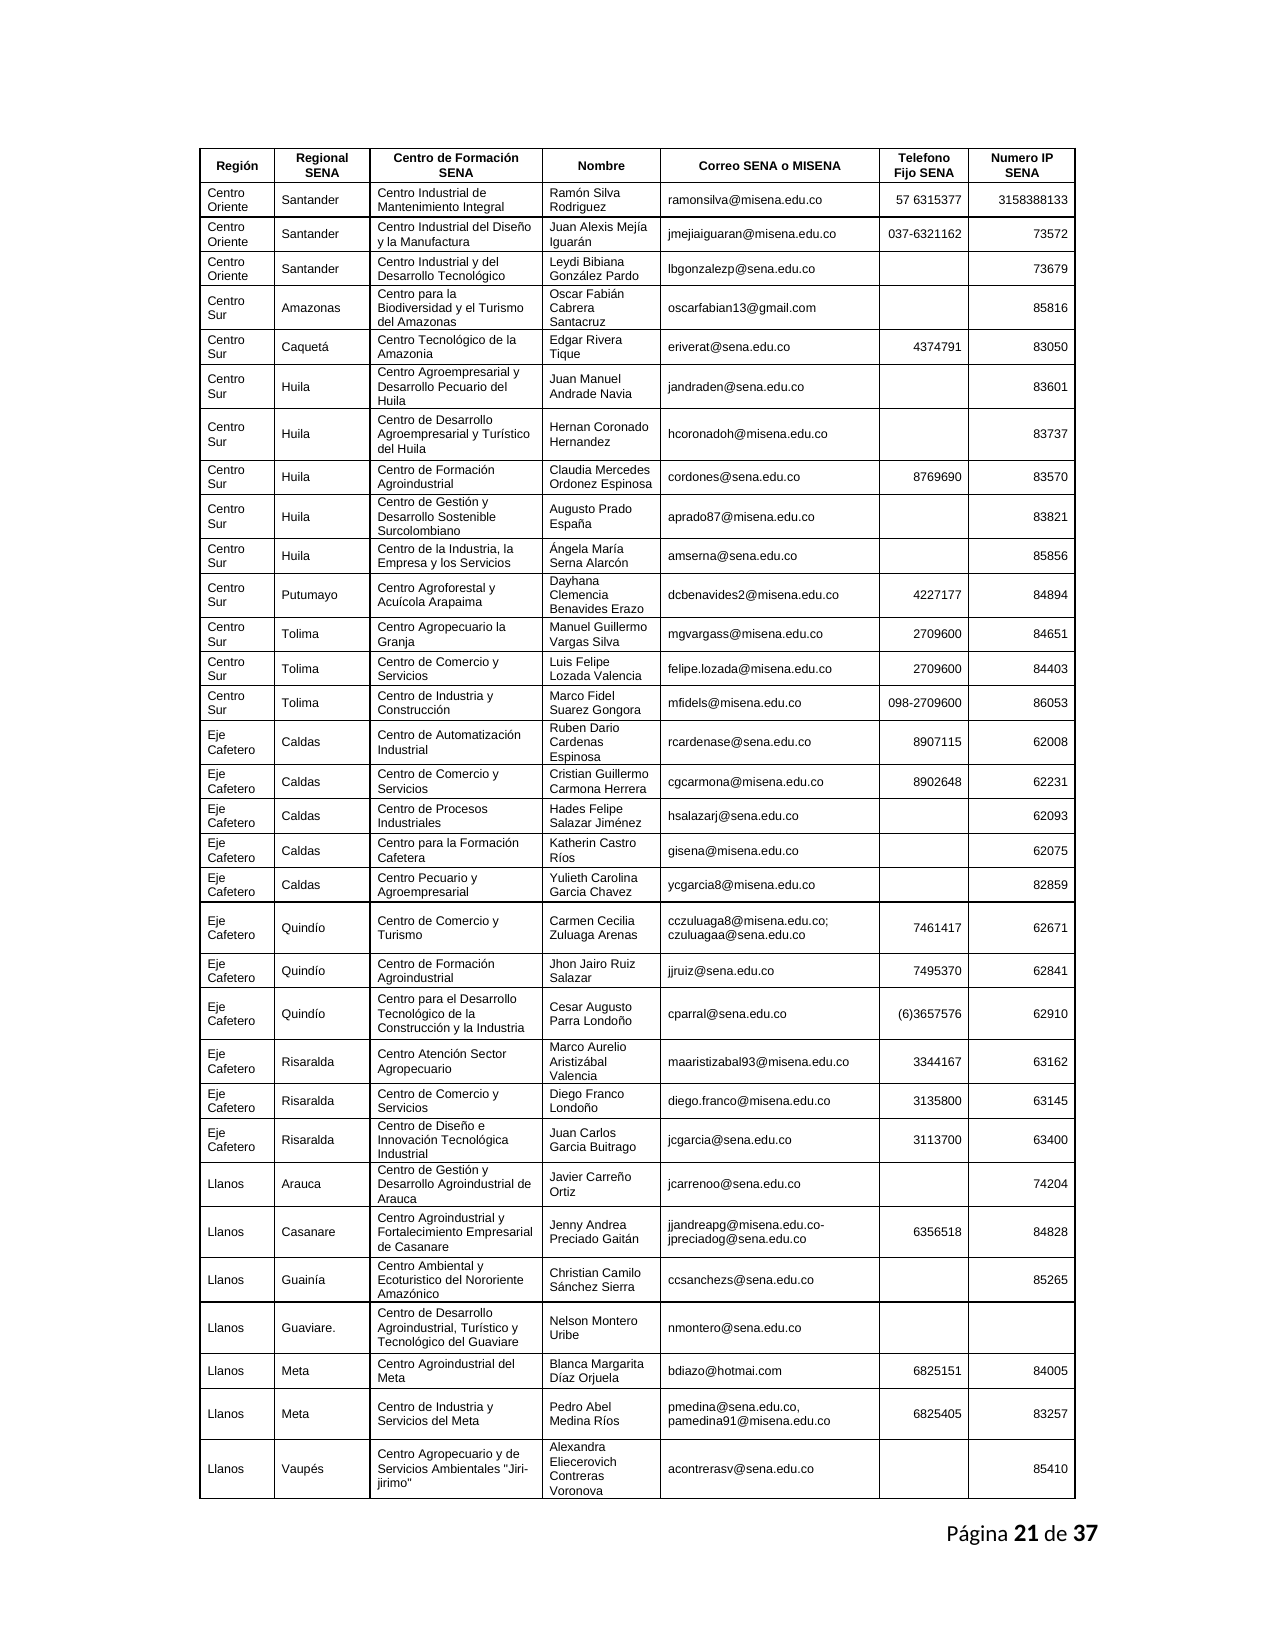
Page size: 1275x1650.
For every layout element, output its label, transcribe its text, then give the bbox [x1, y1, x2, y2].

table_header Nombre [543, 149, 660, 182]
table_cell Eje Cafetero [201, 1084, 274, 1117]
table_cell rcardenase@sena.edu.co [661, 721, 879, 764]
table_cell Quindío [275, 954, 369, 987]
table_cell Eje Cafetero [201, 834, 274, 867]
table_cell 83257 [969, 1389, 1074, 1439]
table_cell 62008 [969, 721, 1074, 764]
table_cell Meta [275, 1389, 369, 1439]
table_cell 83050 [969, 330, 1074, 364]
table_cell ramonsilva@misena.edu.co [661, 183, 879, 216]
table_cell mgvargass@misena.edu.co [661, 618, 879, 651]
table_cell Yulieth Carolina Garcia Chavez [543, 868, 660, 901]
table_cell Vaupés [275, 1440, 369, 1497]
table_cell [880, 834, 968, 867]
table_cell Dayhana Clemencia Benavides Erazo [543, 574, 660, 617]
table_cell Centro Sur [201, 330, 274, 364]
table_cell Centro de Diseño e Innovación Tecnológica Industrial [371, 1119, 542, 1162]
table_cell Centro Agroforestal y Acuícola Arapaima [371, 574, 542, 617]
table_cell Centro Sur [201, 365, 274, 408]
table_cell Pedro Abel Medina Ríos [543, 1389, 660, 1439]
table_cell 84894 [969, 574, 1074, 617]
table_cell hsalazarj@sena.edu.co [661, 799, 879, 833]
table_cell (6)3657576 [880, 988, 968, 1039]
table_cell Edgar Rivera Tique [543, 330, 660, 364]
table_cell Eje Cafetero [201, 954, 274, 987]
table_cell jjandreapg@misena.edu.co-jpreciadog@sena.edu.co [661, 1207, 879, 1257]
table_cell Centro Agroindustrial del Meta [371, 1354, 542, 1387]
table_cell Jenny Andrea Preciado Gaitán [543, 1207, 660, 1257]
table_cell oscarfabian13@gmail.com [661, 286, 879, 329]
table_cell [880, 1258, 968, 1301]
table_cell Centro Agropecuario y de Servicios Ambientales "Jiri-jirimo" [371, 1440, 542, 1497]
table_cell Centro Sur [201, 686, 274, 720]
table_cell 83570 [969, 461, 1074, 494]
table_cell Hernan Coronado Hernandez [543, 409, 660, 459]
table_cell Diego Franco Londoño [543, 1084, 660, 1117]
table_cell gisena@misena.edu.co [661, 834, 879, 867]
table_cell Katherin Castro Ríos [543, 834, 660, 867]
table_cell Luis Felipe Lozada Valencia [543, 652, 660, 685]
table_cell Putumayo [275, 574, 369, 617]
table_cell jjruiz@sena.edu.co [661, 954, 879, 987]
table_cell Tolima [275, 686, 369, 720]
table_cell jcgarcia@sena.edu.co [661, 1119, 879, 1162]
table_cell Huila [275, 495, 369, 538]
table_cell Juan Carlos Garcia Buitrago [543, 1119, 660, 1162]
table_cell 8769690 [880, 461, 968, 494]
table_cell Cesar Augusto Parra Londoño [543, 988, 660, 1039]
table_cell cgcarmona@misena.edu.co [661, 765, 879, 798]
table_cell felipe.lozada@misena.edu.co [661, 652, 879, 685]
table_cell Centro Industrial de Mantenimiento Integral [371, 183, 542, 216]
table_cell 85816 [969, 286, 1074, 329]
table_cell jandraden@sena.edu.co [661, 365, 879, 408]
table_cell 6356518 [880, 1207, 968, 1257]
table_cell Cristian Guillermo Carmona Herrera [543, 765, 660, 798]
table_cell Centro Sur [201, 495, 274, 538]
table_cell [880, 495, 968, 538]
table_cell 4227177 [880, 574, 968, 617]
table_cell 8907115 [880, 721, 968, 764]
table_cell Jhon Jairo Ruiz Salazar [543, 954, 660, 987]
table_cell 3158388133 [969, 183, 1074, 216]
table_cell Juan Manuel Andrade Navia [543, 365, 660, 408]
table_cell ycgarcia8@misena.edu.co [661, 868, 879, 901]
table_cell Centro Sur [201, 539, 274, 572]
table_cell Carmen Cecilia Zuluaga Arenas [543, 903, 660, 953]
table_cell dcbenavides2@misena.edu.co [661, 574, 879, 617]
table_cell 85410 [969, 1440, 1074, 1497]
table_cell 3113700 [880, 1119, 968, 1162]
table_cell Centro de Formación Agroindustrial [371, 461, 542, 494]
table_cell Huila [275, 409, 369, 459]
table_cell 62671 [969, 903, 1074, 953]
table_cell Tolima [275, 652, 369, 685]
table_cell 7461417 [880, 903, 968, 953]
table_cell [880, 365, 968, 408]
table_cell 2709600 [880, 618, 968, 651]
table_header Telefono Fijo SENA [880, 149, 968, 182]
table_cell Centro Sur [201, 461, 274, 494]
table_cell cordones@sena.edu.co [661, 461, 879, 494]
table_cell Nelson Montero Uribe [543, 1303, 660, 1353]
table_cell 62093 [969, 799, 1074, 833]
table_cell hcoronadoh@misena.edu.co [661, 409, 879, 459]
table_cell Centro de Comercio y Servicios [371, 1084, 542, 1117]
table_cell cparral@sena.edu.co [661, 988, 879, 1039]
table_cell Huila [275, 461, 369, 494]
table_cell Centro para la Formación Cafetera [371, 834, 542, 867]
table_cell Marco Aurelio Aristizábal Valencia [543, 1040, 660, 1083]
table_cell Centro Agroindustrial y Fortalecimiento Empresarial de Casanare [371, 1207, 542, 1257]
table_header Correo SENA o MISENA [661, 149, 879, 182]
table_cell 62910 [969, 988, 1074, 1039]
table_cell pmedina@sena.edu.co, pamedina91@misena.edu.co [661, 1389, 879, 1439]
table_cell Casanare [275, 1207, 369, 1257]
table_cell 3344167 [880, 1040, 968, 1083]
table_cell Centro Tecnológico de la Amazonia [371, 330, 542, 364]
table_cell 6825405 [880, 1389, 968, 1439]
table_cell [880, 539, 968, 572]
table_cell 8902648 [880, 765, 968, 798]
table_cell Guaviare. [275, 1303, 369, 1353]
table_cell Centro de la Industria, la Empresa y los Servicios [371, 539, 542, 572]
table_cell Javier Carreño Ortiz [543, 1163, 660, 1206]
table_cell Risaralda [275, 1084, 369, 1117]
table_cell 84403 [969, 652, 1074, 685]
table_cell Risaralda [275, 1119, 369, 1162]
table_cell Ramón Silva Rodriguez [543, 183, 660, 216]
table_cell 037-6321162 [880, 218, 968, 251]
table_cell Santander [275, 183, 369, 216]
table_cell 098-2709600 [880, 686, 968, 720]
table_cell Centro para el Desarrollo Tecnológico de la Construcción y la Industria [371, 988, 542, 1039]
table_cell Llanos [201, 1440, 274, 1497]
table_cell amserna@sena.edu.co [661, 539, 879, 572]
table_cell Quindío [275, 903, 369, 953]
table_cell Eje Cafetero [201, 1119, 274, 1162]
table_cell Llanos [201, 1207, 274, 1257]
table_cell Arauca [275, 1163, 369, 1206]
table_cell 74204 [969, 1163, 1074, 1206]
table_cell aprado87@misena.edu.co [661, 495, 879, 538]
table_cell 62841 [969, 954, 1074, 987]
table_cell diego.franco@misena.edu.co [661, 1084, 879, 1117]
table_cell Tolima [275, 618, 369, 651]
table_cell Alexandra Eliecerovich Contreras Voronova [543, 1440, 660, 1497]
table_header Centro de Formación SENA [371, 149, 542, 182]
table_cell 57 6315377 [880, 183, 968, 216]
table_cell Caldas [275, 834, 369, 867]
table_cell Eje Cafetero [201, 721, 274, 764]
table_cell Centro de Comercio y Turismo [371, 903, 542, 953]
table_cell Llanos [201, 1258, 274, 1301]
table_cell Huila [275, 539, 369, 572]
table_cell 73572 [969, 218, 1074, 251]
table_cell 3135800 [880, 1084, 968, 1117]
table_cell 62231 [969, 765, 1074, 798]
table_cell [880, 409, 968, 459]
table_cell Risaralda [275, 1040, 369, 1083]
table_cell jmejiaiguaran@misena.edu.co [661, 218, 879, 251]
table_cell Centro Oriente [201, 183, 274, 216]
table_cell Centro Industrial y del Desarrollo Tecnológico [371, 252, 542, 285]
table_cell Centro de Comercio y Servicios [371, 765, 542, 798]
table_cell Eje Cafetero [201, 765, 274, 798]
table_cell lbgonzalezp@sena.edu.co [661, 252, 879, 285]
table_cell Amazonas [275, 286, 369, 329]
table_cell Oscar Fabián Cabrera Santacruz [543, 286, 660, 329]
table_cell Centro de Industria y Servicios del Meta [371, 1389, 542, 1439]
table_cell 85265 [969, 1258, 1074, 1301]
table_cell Centro Sur [201, 286, 274, 329]
table_header Región [201, 149, 274, 182]
table_cell Juan Alexis Mejía Iguarán [543, 218, 660, 251]
table_cell acontrerasv@sena.edu.co [661, 1440, 879, 1497]
table_cell [880, 1440, 968, 1497]
table_cell Santander [275, 252, 369, 285]
table_cell 84651 [969, 618, 1074, 651]
table_cell [880, 799, 968, 833]
table_header Regional SENA [275, 149, 369, 182]
table_cell Centro de Comercio y Servicios [371, 652, 542, 685]
table_cell Centro de Automatización Industrial [371, 721, 542, 764]
table_cell Ruben Dario Cardenas Espinosa [543, 721, 660, 764]
table_cell Meta [275, 1354, 369, 1387]
table_cell [880, 286, 968, 329]
table_cell jcarrenoo@sena.edu.co [661, 1163, 879, 1206]
table_cell Ángela María Serna Alarcón [543, 539, 660, 572]
table_cell Centro Agroempresarial y Desarrollo Pecuario del Huila [371, 365, 542, 408]
table_cell Centro Pecuario y Agroempresarial [371, 868, 542, 901]
table_cell Manuel Guillermo Vargas Silva [543, 618, 660, 651]
table_cell 85856 [969, 539, 1074, 572]
table_cell Centro Sur [201, 574, 274, 617]
table_cell Centro para la Biodiversidad y el Turismo del Amazonas [371, 286, 542, 329]
table_cell 84005 [969, 1354, 1074, 1387]
table_cell Centro de Gestión y Desarrollo Sostenible Surcolombiano [371, 495, 542, 538]
table_cell Llanos [201, 1303, 274, 1353]
table_cell mfidels@misena.edu.co [661, 686, 879, 720]
table_cell Caldas [275, 799, 369, 833]
table_cell Caldas [275, 765, 369, 798]
table_cell Caldas [275, 868, 369, 901]
table_cell [880, 868, 968, 901]
table_cell Centro Sur [201, 652, 274, 685]
table_cell Centro de Desarrollo Agroempresarial y Turístico del Huila [371, 409, 542, 459]
table_cell Guainía [275, 1258, 369, 1301]
table_cell Centro Sur [201, 409, 274, 459]
table_cell 4374791 [880, 330, 968, 364]
table_cell Centro de Formación Agroindustrial [371, 954, 542, 987]
table_cell Augusto Prado España [543, 495, 660, 538]
table_cell Centro Industrial del Diseño y la Manufactura [371, 218, 542, 251]
table_cell Eje Cafetero [201, 1040, 274, 1083]
table_cell bdiazo@hotmai.com [661, 1354, 879, 1387]
table_cell ccsanchezs@sena.edu.co [661, 1258, 879, 1301]
table_cell Centro Ambiental y Ecoturistico del Nororiente Amazónico [371, 1258, 542, 1301]
table_cell 86053 [969, 686, 1074, 720]
table_cell Llanos [201, 1389, 274, 1439]
table_cell [880, 1303, 968, 1353]
table_cell Eje Cafetero [201, 799, 274, 833]
table_cell nmontero@sena.edu.co [661, 1303, 879, 1353]
table_cell Christian Camilo Sánchez Sierra [543, 1258, 660, 1301]
table_cell Eje Cafetero [201, 903, 274, 953]
table_cell maaristizabal93@misena.edu.co [661, 1040, 879, 1083]
table_cell [969, 1303, 1074, 1353]
table_cell 82859 [969, 868, 1074, 901]
table_cell 2709600 [880, 652, 968, 685]
table_cell 6825151 [880, 1354, 968, 1387]
table_cell cczuluaga8@misena.edu.co; czuluagaa@sena.edu.co [661, 903, 879, 953]
table_cell Eje Cafetero [201, 868, 274, 901]
table_cell Caquetá [275, 330, 369, 364]
table_cell Centro de Industria y Construcción [371, 686, 542, 720]
table_cell Quindío [275, 988, 369, 1039]
table_cell 7495370 [880, 954, 968, 987]
table_cell 63400 [969, 1119, 1074, 1162]
table_cell Llanos [201, 1163, 274, 1206]
table_cell 63162 [969, 1040, 1074, 1083]
table_cell 83821 [969, 495, 1074, 538]
table_cell 84828 [969, 1207, 1074, 1257]
table_cell Centro de Desarrollo Agroindustrial, Turístico y Tecnológico del Guaviare [371, 1303, 542, 1353]
table_cell Leydi Bibiana González Pardo [543, 252, 660, 285]
table_header Numero IP SENA [969, 149, 1074, 182]
table_cell Centro Oriente [201, 252, 274, 285]
table_cell Centro de Procesos Industriales [371, 799, 542, 833]
table_cell Centro Atención Sector Agropecuario [371, 1040, 542, 1083]
table_cell Hades Felipe Salazar Jiménez [543, 799, 660, 833]
table_cell [880, 1163, 968, 1206]
table_cell eriverat@sena.edu.co [661, 330, 879, 364]
table_cell Centro Oriente [201, 218, 274, 251]
table_cell Centro de Gestión y Desarrollo Agroindustrial de Arauca [371, 1163, 542, 1206]
table_cell 63145 [969, 1084, 1074, 1117]
table_cell [880, 252, 968, 285]
table_cell Caldas [275, 721, 369, 764]
table_cell Centro Sur [201, 618, 274, 651]
table_cell Huila [275, 365, 369, 408]
table_cell Claudia Mercedes Ordonez Espinosa [543, 461, 660, 494]
table_cell Santander [275, 218, 369, 251]
table_cell 83737 [969, 409, 1074, 459]
table_cell Marco Fidel Suarez Gongora [543, 686, 660, 720]
table_cell Eje Cafetero [201, 988, 274, 1039]
table_cell Llanos [201, 1354, 274, 1387]
table_cell 83601 [969, 365, 1074, 408]
table_cell Centro Agropecuario la Granja [371, 618, 542, 651]
table_cell 73679 [969, 252, 1074, 285]
table_cell 62075 [969, 834, 1074, 867]
table_cell Blanca Margarita Díaz Orjuela [543, 1354, 660, 1387]
